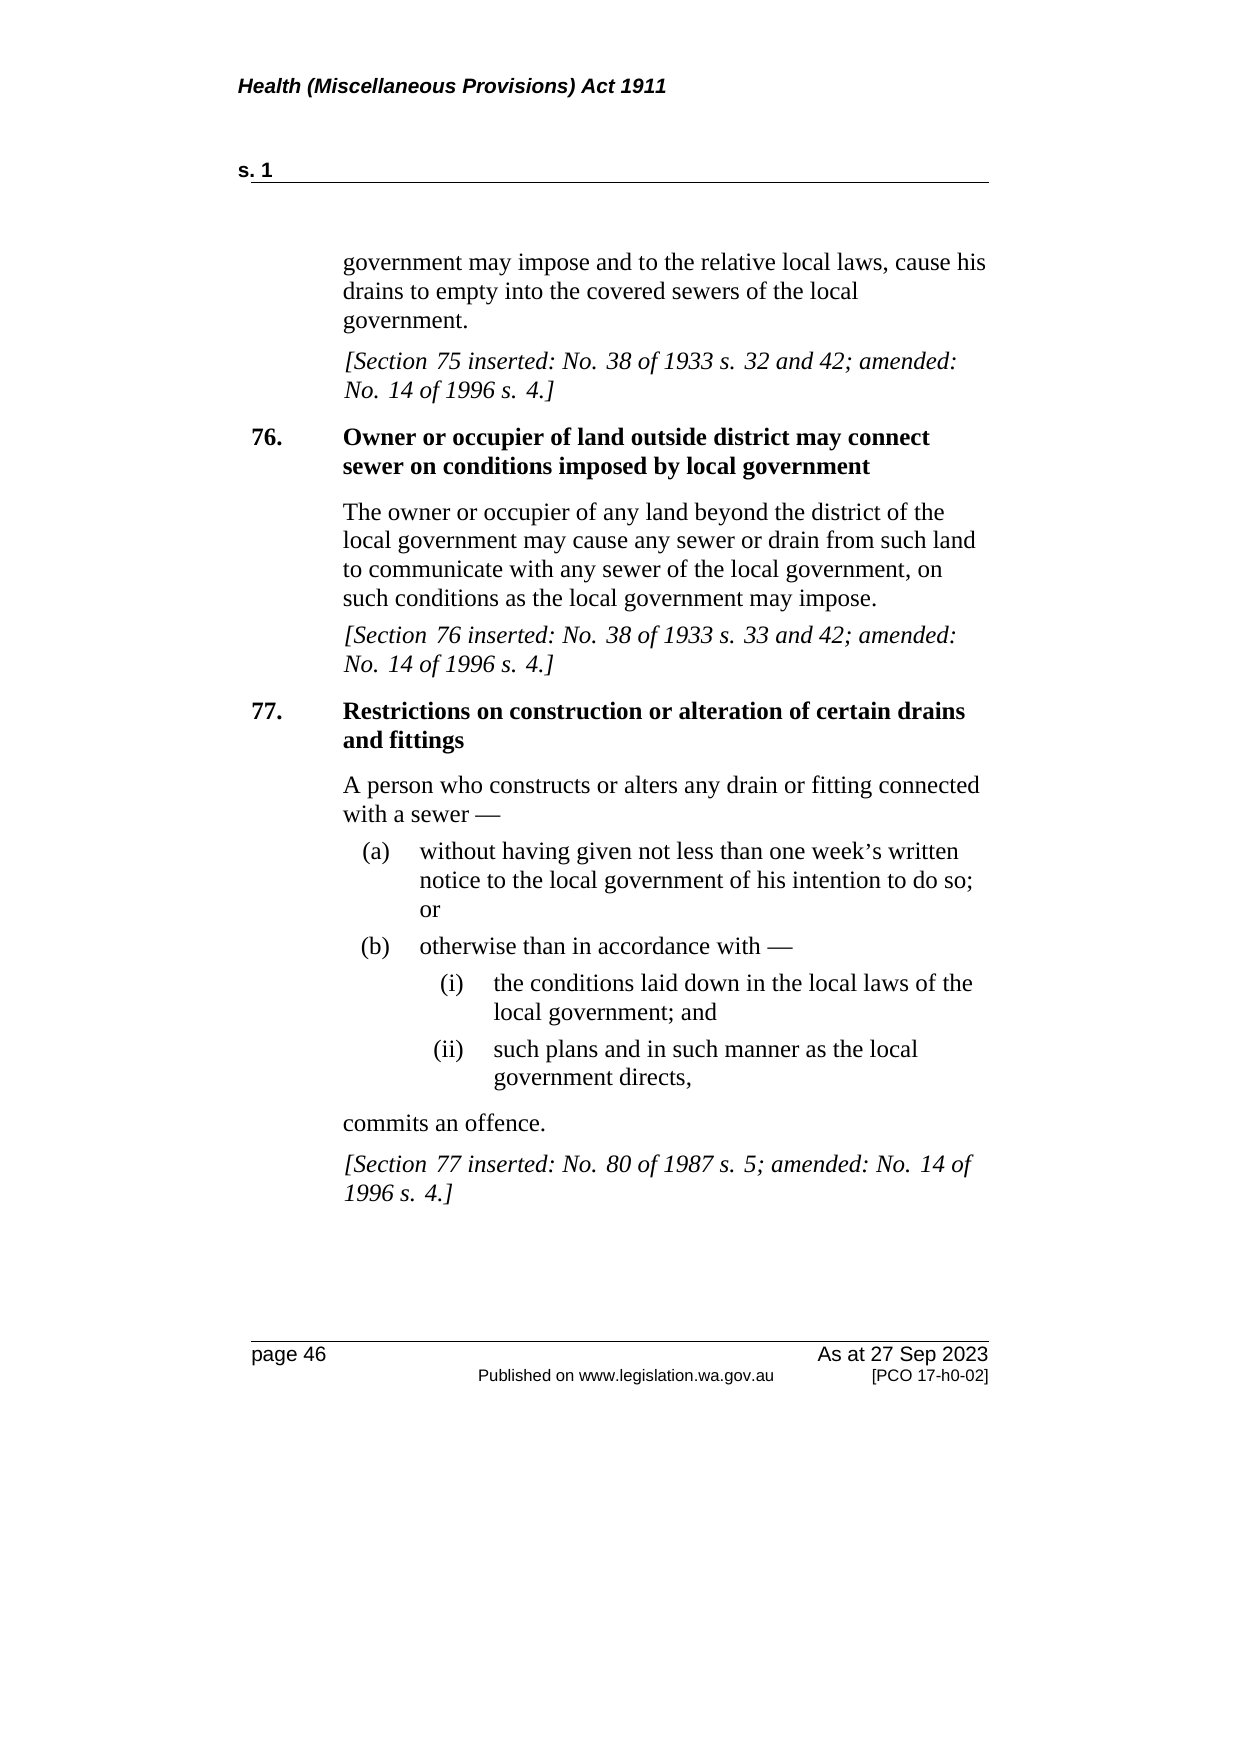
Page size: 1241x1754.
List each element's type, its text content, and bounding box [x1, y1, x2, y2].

text [Section 76 inserted: No. 38 of 1933 s. 33 and 42; amended: No. 14 of 1996 s. 4.] [251, 620, 989, 677]
text commits an offence. [251, 1108, 989, 1137]
text (b) otherwise than in accordance with — [251, 931, 989, 959]
subtitle 76. Owner or occupier of land outside district may connect sewer on conditions imposed by local government [251, 422, 989, 480]
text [251, 247, 989, 334]
text (a) without having given not less than one week’s written notice to the local government of his intention to do so; or [251, 836, 989, 922]
text [Section 75 inserted: No. 38 of 1933 s. 32 and 42; amended: No. 14 of 1996 s. 4.] [251, 346, 989, 404]
text A person who constructs or alters any drain or fitting connected with a sewer — [251, 770, 989, 828]
text (ii) such plans and in such manner as the local government directs, [251, 1034, 989, 1091]
subtitle 77. Restrictions on construction or alteration of certain drains and fittings [251, 696, 989, 754]
text [Section 77 inserted: No. 80 of 1987 s. 5; amended: No. 14 of 1996 s. 4.] [251, 1149, 989, 1207]
text (i) the conditions laid down in the local laws of the local government; and [251, 968, 989, 1025]
text The owner or occupier of any land beyond the district of the local government may cause any sewer or drain from such land to communicate with any sewer of the local government, on such conditions as the local government may impose. [251, 497, 989, 612]
